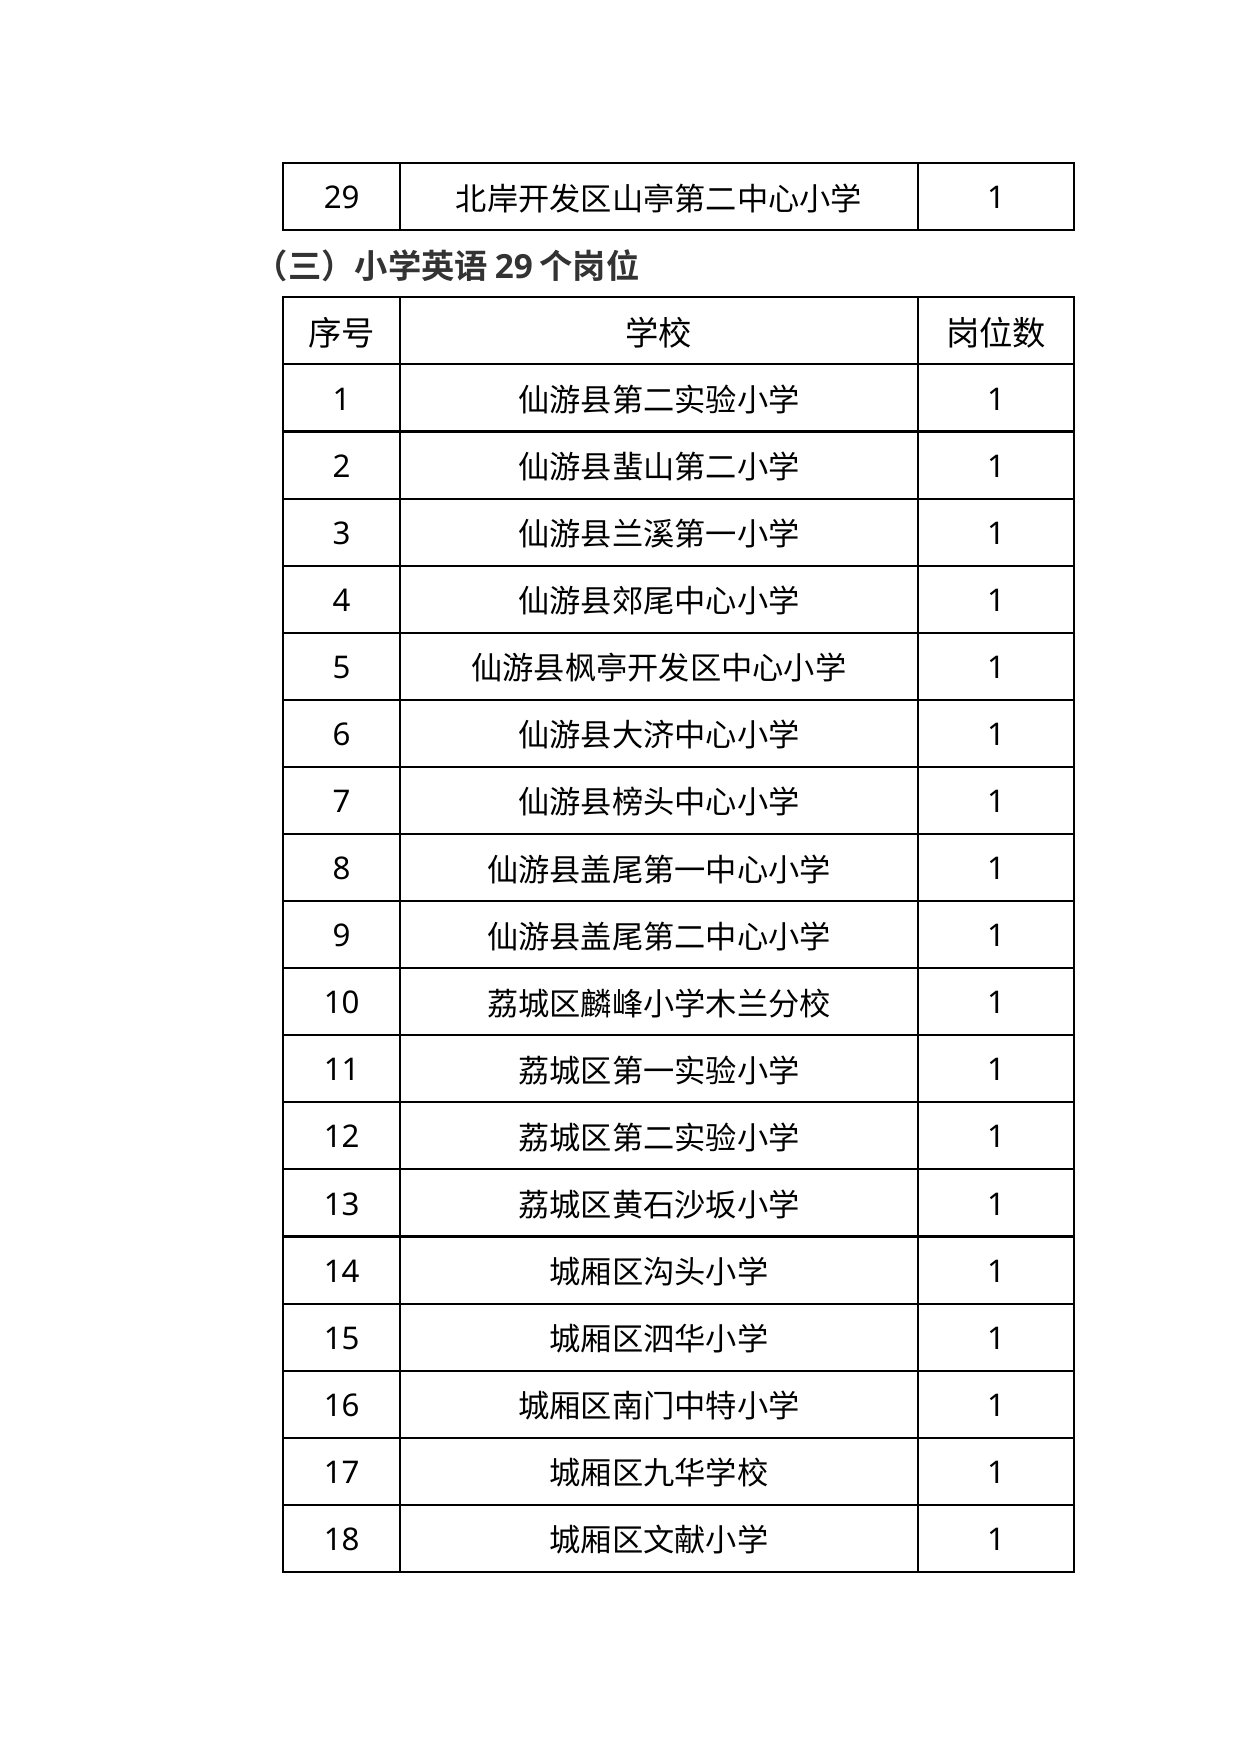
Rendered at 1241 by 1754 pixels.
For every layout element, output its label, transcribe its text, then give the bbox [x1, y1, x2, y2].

table_cell 仙游县蜚山第二小学 [401, 433, 917, 497]
table_cell 1 [919, 164, 1073, 229]
table_cell 2 [284, 433, 399, 497]
table_cell 15 [284, 1305, 399, 1369]
table_header 岗位数 [919, 298, 1073, 363]
table_cell 1 [919, 835, 1073, 900]
table_cell 城厢区文献小学 [401, 1506, 917, 1571]
table_cell 18 [284, 1506, 399, 1571]
table_cell 荔城区第一实验小学 [401, 1036, 917, 1101]
table_header 序号 [284, 298, 399, 363]
table_cell 仙游县榜头中心小学 [401, 768, 917, 833]
table_cell 9 [284, 902, 399, 967]
table_cell 1 [919, 1439, 1073, 1504]
table_cell 7 [284, 768, 399, 833]
table_cell 城厢区沟头小学 [401, 1238, 917, 1302]
table_cell 1 [919, 768, 1073, 833]
table_cell 1 [919, 1305, 1073, 1369]
table_cell 5 [284, 634, 399, 699]
table_cell 仙游县盖尾第二中心小学 [401, 902, 917, 967]
table_cell 城厢区九华学校 [401, 1439, 917, 1504]
table_cell 6 [284, 701, 399, 766]
table_cell 1 [919, 433, 1073, 497]
table_cell 16 [284, 1372, 399, 1437]
table_cell 荔城区第二实验小学 [401, 1103, 917, 1168]
table_cell 仙游县第二实验小学 [401, 365, 917, 430]
table_cell 3 [284, 500, 399, 564]
table_cell 11 [284, 1036, 399, 1101]
table_cell 29 [284, 164, 399, 229]
table_cell 1 [919, 365, 1073, 430]
table_cell 4 [284, 567, 399, 632]
table_cell 北岸开发区山亭第二中心小学 [401, 164, 917, 229]
table_cell 1 [919, 969, 1073, 1034]
table_header 学校 [401, 298, 917, 363]
table_cell 1 [919, 500, 1073, 564]
table_cell 14 [284, 1238, 399, 1302]
table_cell 城厢区泗华小学 [401, 1305, 917, 1369]
table_cell 荔城区黄石沙坂小学 [401, 1170, 917, 1235]
table_cell 12 [284, 1103, 399, 1168]
table_cell 1 [919, 1506, 1073, 1571]
table_cell 17 [284, 1439, 399, 1504]
table_cell 1 [919, 1036, 1073, 1101]
table_cell 仙游县郊尾中心小学 [401, 567, 917, 632]
table_cell 仙游县兰溪第一小学 [401, 500, 917, 564]
table_cell 10 [284, 969, 399, 1034]
table_cell 1 [919, 634, 1073, 699]
table_cell 1 [919, 701, 1073, 766]
table_cell 1 [919, 1103, 1073, 1168]
table_cell 1 [919, 567, 1073, 632]
table_cell 1 [919, 1372, 1073, 1437]
table_cell 1 [284, 365, 399, 430]
table_cell 1 [919, 1170, 1073, 1235]
table_cell 13 [284, 1170, 399, 1235]
table_cell 1 [919, 902, 1073, 967]
table_cell 荔城区麟峰小学木兰分校 [401, 969, 917, 1034]
table_cell 仙游县大济中心小学 [401, 701, 917, 766]
table_cell 仙游县盖尾第一中心小学 [401, 835, 917, 900]
table_cell 城厢区南门中特小学 [401, 1372, 917, 1437]
table_cell 仙游县枫亭开发区中心小学 [401, 634, 917, 699]
text （三）小学英语29个岗位 [187, 231, 1053, 296]
table_cell 8 [284, 835, 399, 900]
table_cell 1 [919, 1238, 1073, 1302]
